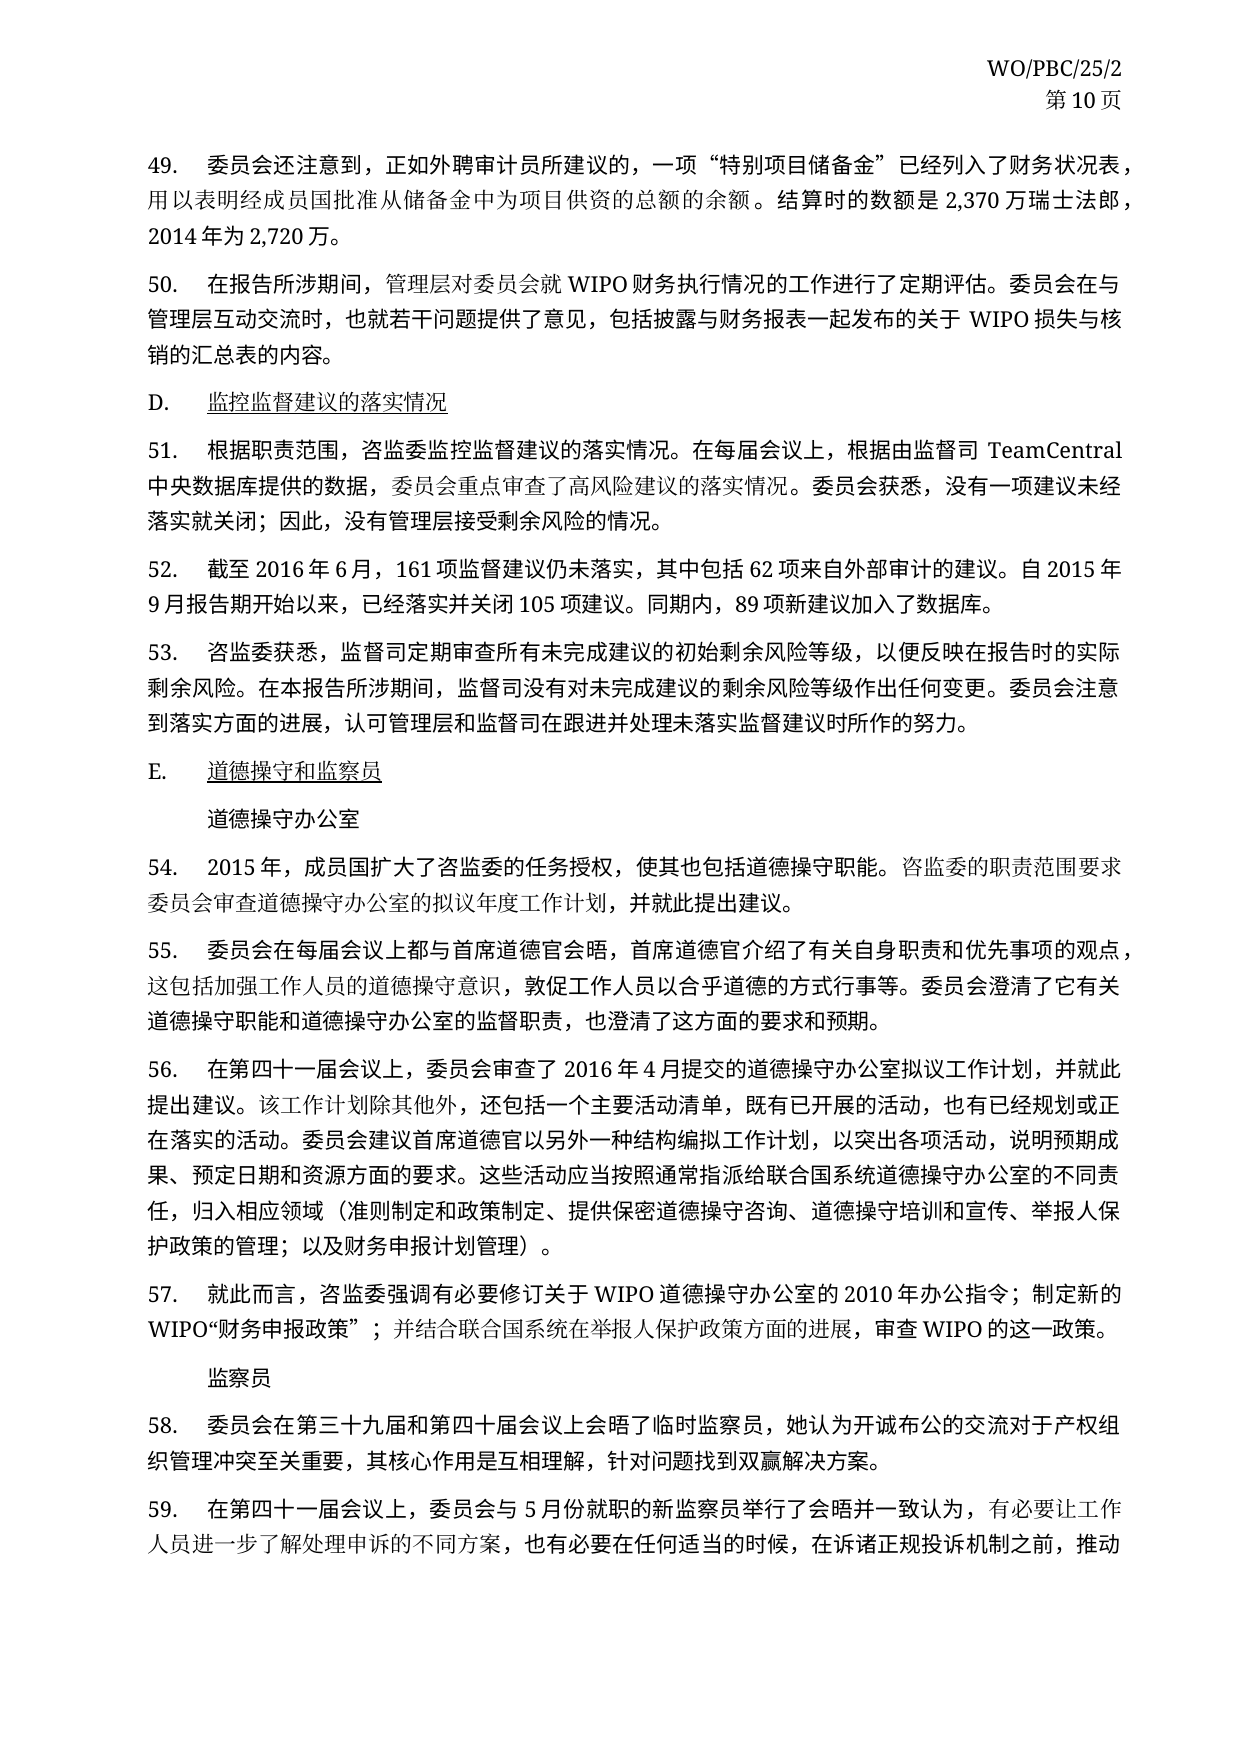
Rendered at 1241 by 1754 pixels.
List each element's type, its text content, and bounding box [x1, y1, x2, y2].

list 在第四十一届会议上，委员会审查了2016年4月提交的道德操守办公室拟议工作计划，并就此提出建议。该工作计划除其他外，还包括一个主要活动清单，既有已开展的活动，也有已经规划或正在落实的活动。委员会建议首席道德官以另外一种结构编拟工作计划，以突出各项活动，说明预期成果、预定日期和资源方面的要求。这些活动应当按照通常指派给联合国系统道德操守办公室的不同责任，归入相应领域（准则制定和政策制定、提供保密道德操守咨询、道德操守培训和宣传、举报人保护政策的管理；以及财务申报计划管理）。 [148, 1048, 1122, 1261]
list 在报告所涉期间，管理层对委员会就WIPO财务执行情况的工作进行了定期评估。委员会在与管理层互动交流时，也就若干问题提供了意见，包括披露与财务报表一起发布的关于WIPO损失与核销的汇总表的内容。 [148, 263, 1122, 369]
list 委员会在每届会议上都与首席道德官会晤，首席道德官介绍了有关自身职责和优先事项的观点，这包括加强工作人员的道德操守意识，敦促工作人员以合乎道德的方式行事等。委员会澄清了它有关道德操守职能和道德操守办公室的监督职责，也澄清了这方面的要求和预期。 [148, 930, 1122, 1036]
list 根据职责范围，咨监委监控监督建议的落实情况。在每届会议上，根据由监督司TeamCentral中央数据库提供的数据，委员会重点审查了高风险建议的落实情况。委员会获悉，没有一项建议未经落实就关闭；因此，没有管理层接受剩余风险的情况。 [148, 430, 1122, 536]
list 委员会还注意到，正如外聘审计员所建议的，一项“特别项目储备金”已经列入了财务状况表，用以表明经成员国批准从储备金中为项目供资的总额的余额。结算时的数额是2,370万瑞士法郎，2014年为2,720万。 [148, 144, 1122, 251]
list 截至2016年6月，161项监督建议仍未落实，其中包括62项来自外部审计的建议。自2015年9月报告期开始以来，已经落实并关闭105项建议。同期内，89项新建议加入了数据库。 [148, 548, 1122, 619]
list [148, 1488, 1122, 1559]
subtitle D. 监控监督建议的落实情况 [148, 382, 1122, 417]
text 监察员 [207, 1357, 1122, 1392]
list 咨监委获悉，监督司定期审查所有未完成建议的初始剩余风险等级，以便反映在报告时的实际剩余风险。在本报告所涉期间，监督司没有对未完成建议的剩余风险等级作出任何变更。委员会注意到落实方面的进展，认可管理层和监督司在跟进并处理未落实监督建议时所作的努力。 [148, 632, 1122, 738]
list 就此而言，咨监委强调有必要修订关于WIPO道德操守办公室的2010年办公指令；制定新的WIPO“财务申报政策”；并结合联合国系统在举报人保护政策方面的进展，审查WIPO的这一政策。 [148, 1273, 1122, 1344]
list 委员会在第三十九届和第四十届会议上会晤了临时监察员，她认为开诚布公的交流对于产权组织管理冲突至关重要，其核心作用是互相理解，针对问题找到双赢解决方案。 [148, 1405, 1122, 1476]
subtitle E. 道德操守和监察员 [148, 751, 1122, 786]
text 道德操守办公室 [207, 798, 1122, 834]
list 2015年，成员国扩大了咨监委的任务授权，使其也包括道德操守职能。咨监委的职责范围要求委员会审查道德操守办公室的拟议年度工作计划，并就此提出建议。 [148, 846, 1122, 917]
